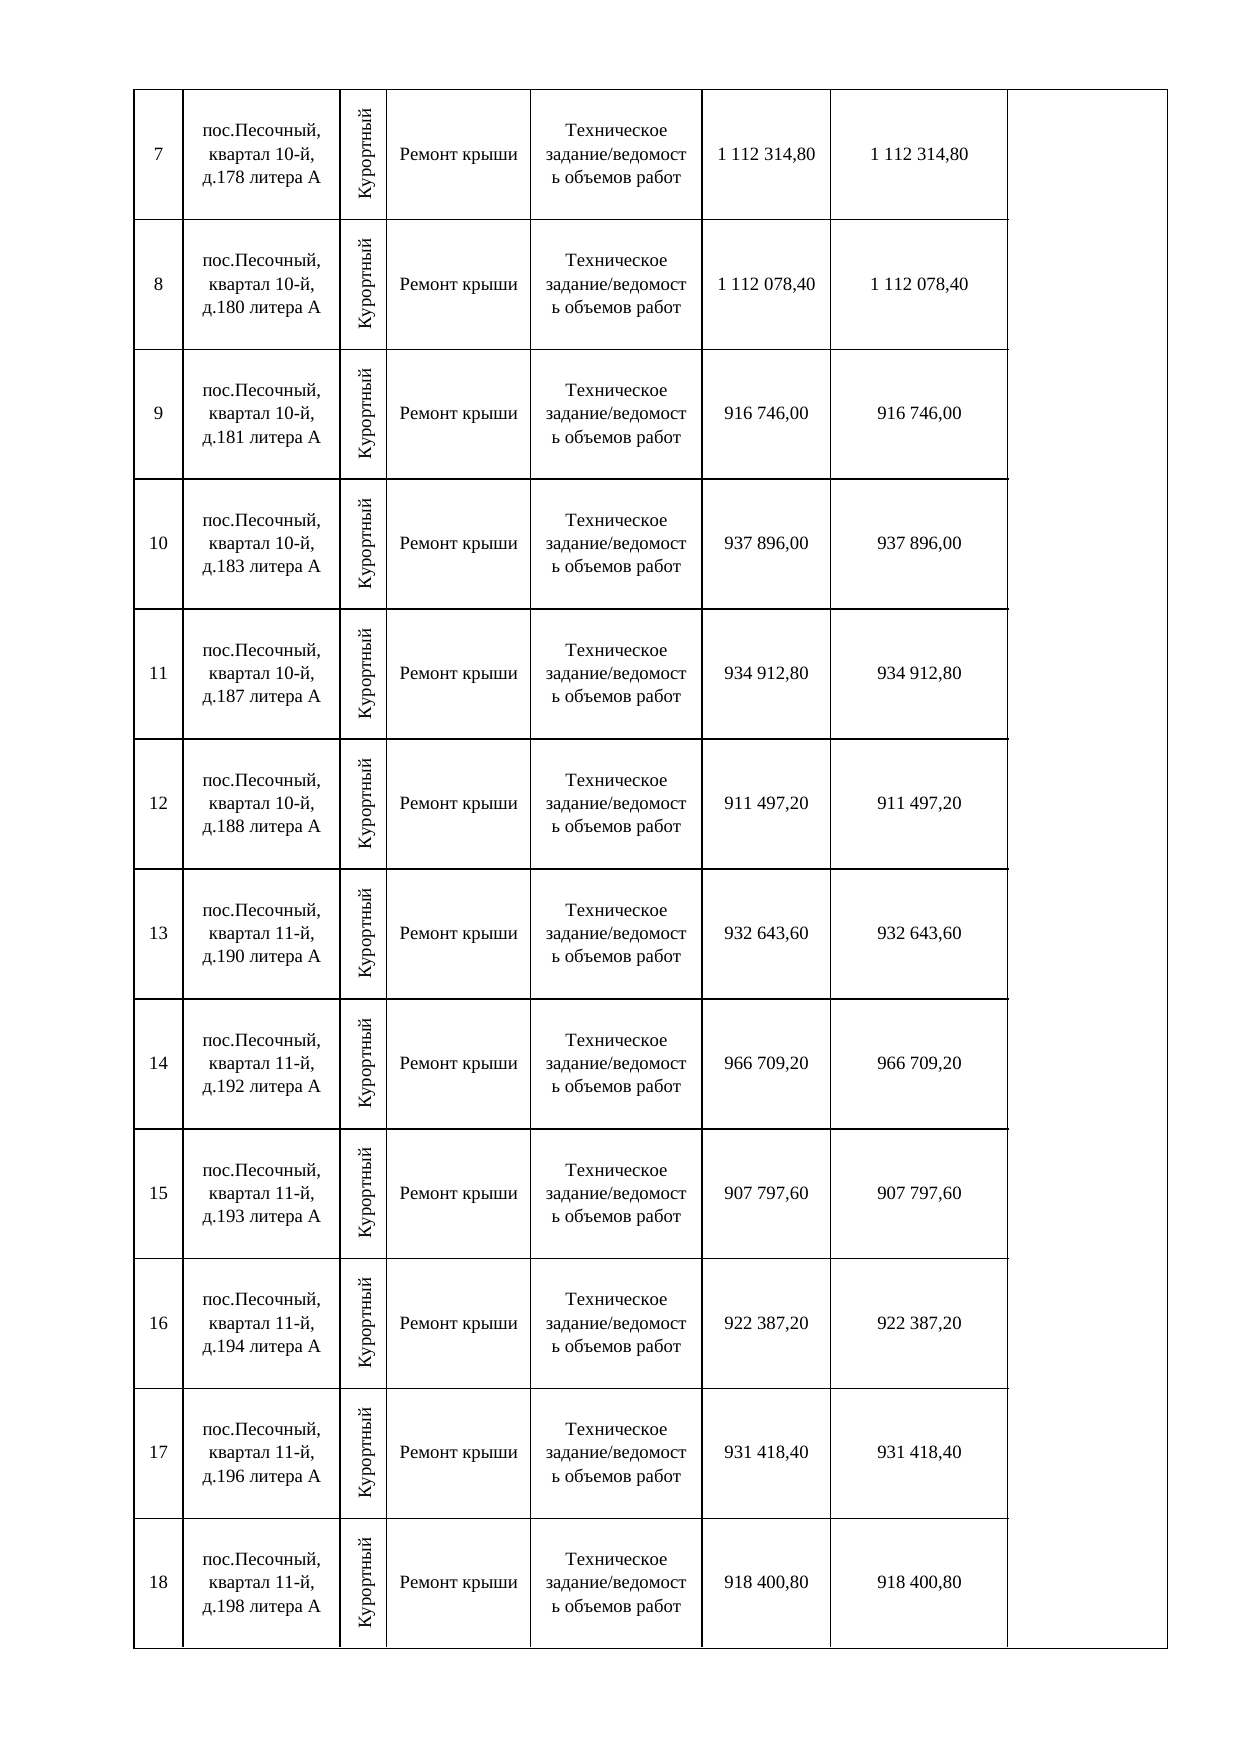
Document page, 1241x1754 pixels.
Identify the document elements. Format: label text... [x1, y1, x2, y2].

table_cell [531, 220, 701, 348]
table_cell 931 418,40 [703, 1389, 830, 1517]
table_cell Курортный [341, 350, 386, 478]
table_cell Курортный [341, 220, 386, 348]
table_cell пос.Песочный, квартал 10-й, д.187 литера А [184, 610, 339, 738]
table_cell 1 112 314,80 [831, 90, 1007, 218]
table_cell 18 [135, 1519, 182, 1647]
table_cell Техническое задание/ведомость объемов работ [531, 610, 701, 738]
table_cell Курортный [341, 90, 386, 218]
table_cell Ремонт крыши [387, 350, 530, 478]
table_cell 916 746,00 [831, 350, 1007, 478]
table_cell пос.Песочный, квартал 11-й, д.190 литера А [184, 870, 339, 998]
table_cell Техническое задание/ведомость объемов работ [531, 480, 701, 608]
table_cell Ремонт крыши [387, 1130, 530, 1258]
table_cell 17 [135, 1389, 182, 1517]
table_cell Техническое задание/ведомость объемов работ [531, 1000, 701, 1128]
table_cell 13 [135, 870, 182, 998]
table_cell Техническое задание/ведомость объемов работ [531, 1130, 701, 1258]
table_cell 9 [135, 350, 182, 478]
table_cell 918 400,80 [703, 1519, 830, 1647]
table_cell Ремонт крыши [387, 220, 530, 348]
table_cell 934 912,80 [831, 610, 1007, 738]
table_cell 922 387,20 [831, 1259, 1007, 1388]
table_cell Курортный [341, 1000, 386, 1128]
table_cell 966 709,20 [703, 1000, 830, 1128]
table_cell 907 797,60 [831, 1130, 1007, 1258]
table_cell пос.Песочный, квартал 10-й, д.178 литера А [184, 90, 339, 218]
table_cell Курортный [341, 1130, 386, 1258]
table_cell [531, 90, 701, 218]
table_cell Ремонт крыши [387, 1000, 530, 1128]
table_cell 916 746,00 [703, 350, 830, 478]
table_cell 931 418,40 [831, 1389, 1007, 1517]
table_cell пос.Песочный, квартал 10-й, д.183 литера А [184, 480, 339, 608]
table_cell Ремонт крыши [387, 1519, 530, 1647]
table_cell Техническое задание/ведомость объемов работ [531, 350, 701, 478]
table_cell 7 [135, 90, 182, 218]
table_cell 937 896,00 [831, 480, 1007, 608]
table_cell 907 797,60 [703, 1130, 830, 1258]
table_cell 932 643,60 [703, 870, 830, 998]
table_cell 918 400,80 [831, 1519, 1007, 1647]
table_cell 12 [135, 740, 182, 868]
table_cell Техническое задание/ведомость объемов работ [531, 1259, 701, 1388]
table_cell Курортный [341, 1389, 386, 1517]
table_cell Техническое задание/ведомость объемов работ [531, 740, 701, 868]
table_cell Ремонт крыши [387, 1389, 530, 1517]
table_cell Курортный [341, 870, 386, 998]
table_cell пос.Песочный, квартал 11-й, д.194 литера А [184, 1259, 339, 1388]
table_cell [531, 1519, 701, 1647]
table_cell Техническое задание/ведомость объемов работ [531, 870, 701, 998]
table_cell пос.Песочный, квартал 11-й, д.193 литера А [184, 1130, 339, 1258]
table_cell 14 [135, 1000, 182, 1128]
table_cell 1 112 078,40 [831, 220, 1007, 348]
table_cell Ремонт крыши [387, 610, 530, 738]
table_cell Ремонт крыши [387, 480, 530, 608]
table_cell пос.Песочный, квартал 11-й, д.196 литера А [184, 1389, 339, 1517]
table_cell Курортный [341, 610, 386, 738]
table_cell 1 112 314,80 [703, 90, 830, 218]
table_cell пос.Песочный, квартал 10-й, д.180 литера А [184, 220, 339, 348]
table_cell 15 [135, 1130, 182, 1258]
table_cell 16 [135, 1259, 182, 1388]
table_cell 10 [135, 480, 182, 608]
table_cell 934 912,80 [703, 610, 830, 738]
table_cell пос.Песочный, квартал 10-й, д.188 литера А [184, 740, 339, 868]
table_cell Курортный [341, 1259, 386, 1388]
table_cell 911 497,20 [703, 740, 830, 868]
table_cell Курортный [341, 1519, 386, 1647]
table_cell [531, 1389, 701, 1517]
table_cell Курортный [341, 740, 386, 868]
table_cell пос.Песочный, квартал 10-й, д.181 литера А [184, 350, 339, 478]
table_cell 937 896,00 [703, 480, 830, 608]
table_cell Ремонт крыши [387, 870, 530, 998]
table_cell 932 643,60 [831, 870, 1007, 998]
table_cell 911 497,20 [831, 740, 1007, 868]
table_cell Курортный [341, 480, 386, 608]
table_cell 966 709,20 [831, 1000, 1007, 1128]
table_cell Ремонт крыши [387, 740, 530, 868]
table_cell 922 387,20 [703, 1259, 830, 1388]
table_cell Ремонт крыши [387, 90, 530, 218]
table_cell пос.Песочный, квартал 11-й, д.192 литера А [184, 1000, 339, 1128]
table_cell 11 [135, 610, 182, 738]
table_cell 1 112 078,40 [703, 220, 830, 348]
table_cell Ремонт крыши [387, 1259, 530, 1388]
table_cell 8 [135, 220, 182, 348]
table_cell пос.Песочный, квартал 11-й, д.198 литера А [184, 1519, 339, 1647]
